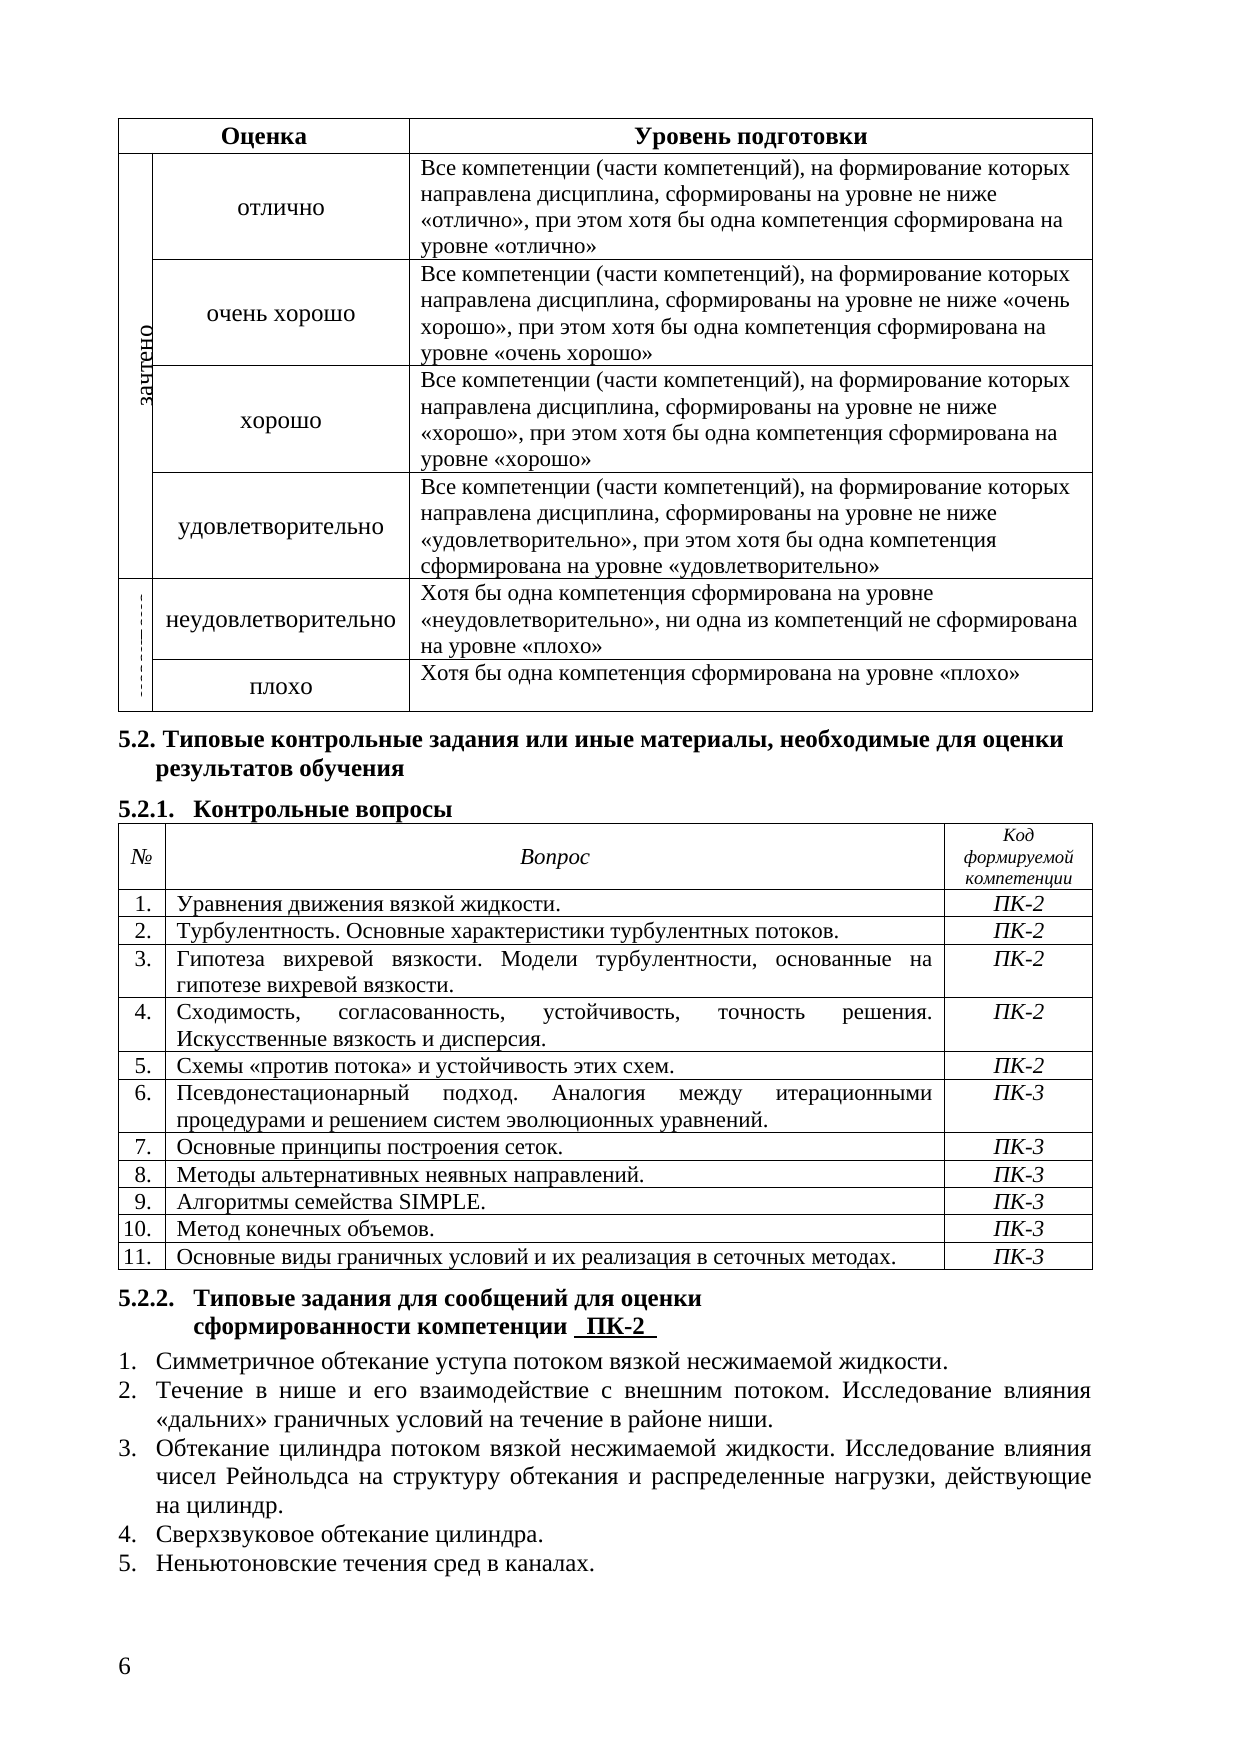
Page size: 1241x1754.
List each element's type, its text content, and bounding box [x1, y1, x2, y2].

list Течение в нише и его взаимодействие с внешним потоком. Исследование влияния «дальних» граничных условий на течение в районе ниши. [118, 1375, 1093, 1433]
table_cell ПК-3 [945, 1188, 1092, 1214]
table_cell [119, 917, 165, 943]
table_cell ПК-3 [945, 1243, 1092, 1269]
table_cell Турбулентность. Основные характеристики турбулентных потоков. [166, 917, 944, 943]
table_cell Все компетенции (части компетенций), на формирование которых направлена дисциплина, сформированы на уровне не ниже «хорошо», при этом хотя бы одна компетенция сформирована на уровне «хорошо» [410, 366, 1092, 472]
table_header Код формируемой компетенции [945, 824, 1092, 889]
table_cell неудовлетворительно [153, 579, 409, 658]
table_header Вопрос [166, 824, 944, 889]
table_cell удовлетворительно [153, 473, 409, 578]
list Обтекание цилиндра потоком вязкой несжимаемой жидкости. Исследование влияния чисел Рейнольдса на структуру обтекания и распределенные нагрузки, действующие на цилиндр. [118, 1433, 1093, 1519]
table_cell [119, 1215, 165, 1242]
table_cell Основные виды граничных условий и их реализация в сеточных методах. [166, 1243, 944, 1269]
table_cell Метод конечных объемов. [166, 1215, 944, 1242]
table_cell Методы альтернативных неявных направлений. [166, 1161, 944, 1187]
table_cell ПК-2 [945, 917, 1092, 943]
table_cell ПК-3 [945, 1161, 1092, 1187]
table_cell Хотя бы одна компетенция сформирована на уровне «плохо» [410, 660, 1092, 711]
table_cell [119, 1133, 165, 1159]
table_cell Гипотеза вихревой вязкости. Модели турбулентности, основанные на гипотезе вихревой вязкости. [166, 945, 944, 997]
table_cell [119, 1161, 165, 1187]
table_cell Схемы «против потока» и устойчивость этих схем. [166, 1052, 944, 1078]
table_cell [119, 1243, 165, 1269]
list Типовые задания для сообщений для оценки сформированности компетенции ПК-2 [118, 1283, 1093, 1340]
list Типовые контрольные задания или иные материалы, необходимые для оценки результатов обучения [118, 724, 1093, 782]
table_cell [119, 1188, 165, 1214]
list Сверхзвуковое обтекание цилиндра. [118, 1519, 1093, 1548]
table_cell ПК-2 [945, 998, 1092, 1051]
table_cell Основные принципы построения сеток. [166, 1133, 944, 1159]
list Контрольные вопросы [118, 794, 1093, 823]
table_cell [119, 1052, 165, 1078]
table_cell [119, 1080, 165, 1132]
table_cell ПК-2 [945, 945, 1092, 997]
table_cell [119, 890, 165, 916]
table_header Оценка [119, 119, 409, 152]
table_cell Хотя бы одна компетенция сформирована на уровне «неудовлетворительно», ни одна из компетенций не сформирована на уровне «плохо» [410, 579, 1092, 658]
table_header № [119, 824, 165, 889]
list Неньютоновские течения сред в каналах. [118, 1548, 1093, 1576]
table_cell ПК-3 [945, 1133, 1092, 1159]
table_cell Псевдонестационарный подход. Аналогия между итерационными процедурами и решением систем эволюционных уравнений. [166, 1080, 944, 1132]
table_cell очень хорошо [153, 260, 409, 365]
list Симметричное обтекание уступа потоком вязкой несжимаемой жидкости. [118, 1346, 1093, 1375]
table_cell Алгоритмы семейства SIMPLE. [166, 1188, 944, 1214]
table_cell ПК-2 [945, 1052, 1092, 1078]
table_cell Все компетенции (части компетенций), на формирование которых направлена дисциплина, сформированы на уровне не ниже «удовлетворительно», при этом хотя бы одна компетенция сформирована на уровне «удовлетворительно» [410, 473, 1092, 578]
table_cell Уравнения движения вязкой жидкости. [166, 890, 944, 916]
table_cell незачтено [119, 579, 152, 711]
table_cell хорошо [153, 366, 409, 472]
table_cell Все компетенции (части компетенций), на формирование которых направлена дисциплина, сформированы на уровне не ниже «очень хорошо», при этом хотя бы одна компетенция сформирована на уровне «очень хорошо» [410, 260, 1092, 365]
table_cell плохо [153, 660, 409, 711]
table_cell ПК-3 [945, 1215, 1092, 1242]
table_cell зачтено [119, 154, 152, 578]
table_cell Сходимость, согласованность, устойчивость, точность решения. Искусственные вязкость и дисперсия. [166, 998, 944, 1051]
table_cell [119, 998, 165, 1051]
table_cell ПК-2 [945, 890, 1092, 916]
table_cell ПК-3 [945, 1080, 1092, 1132]
table_header Уровень подготовки [410, 119, 1092, 152]
table_cell отлично [153, 154, 409, 259]
table_cell [119, 945, 165, 997]
table_cell Все компетенции (части компетенций), на формирование которых направлена дисциплина, сформированы на уровне не ниже «отлично», при этом хотя бы одна компетенция сформирована на уровне «отлично» [410, 154, 1092, 259]
